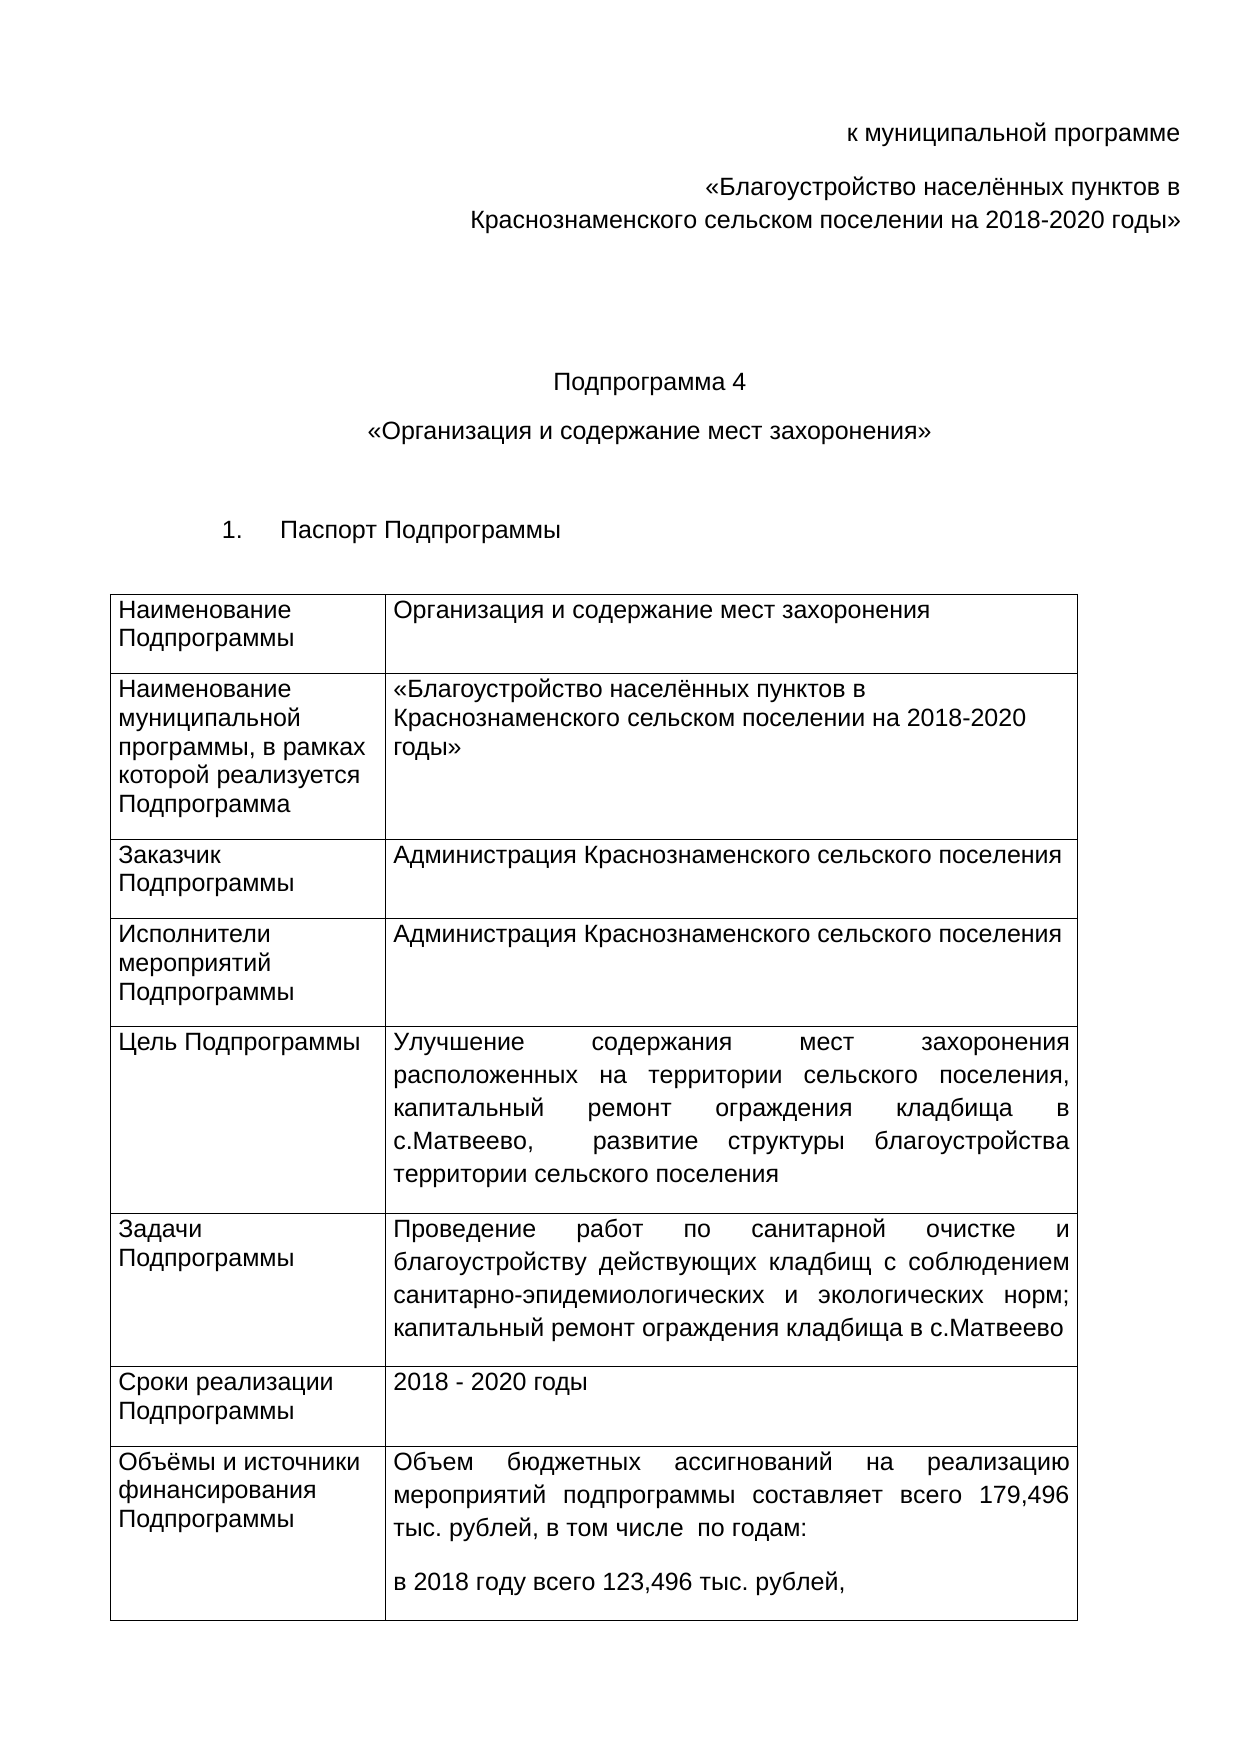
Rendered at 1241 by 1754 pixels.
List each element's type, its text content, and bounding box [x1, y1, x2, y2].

text Подпрограмма 4 [118, 367, 1181, 395]
table_cell Исполнители мероприятий Подпрограммы [111, 919, 385, 1026]
text «Благоустройство населённых пунктов в Краснознаменского сельском поселении на 2018-2020 годы» [118, 172, 1181, 234]
table_cell Цель Подпрограммы [111, 1027, 385, 1213]
table_cell Наименование муниципальной программы, в рамках которой реализуется Подпрограмма [111, 674, 385, 839]
table_cell Проведение работ по санитарной очистке и благоустройству действующих кладбищ с соблюдением санитарно-эпидемиологических и экологических норм; капитальный ремонт ограждения кладбища в с.Матвеево [386, 1214, 1077, 1366]
table_header Организация и содержание мест захоронения [386, 595, 1077, 673]
text к муниципальной программе [118, 118, 1181, 147]
table_cell Сроки реализации Подпрограммы [111, 1367, 385, 1446]
table_cell Заказчик Подпрограммы [111, 840, 385, 918]
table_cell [111, 1447, 385, 1620]
list Паспорт Подпрограммы [222, 515, 1181, 544]
table_cell 2018 - 2020 годы [386, 1367, 1077, 1446]
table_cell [386, 1447, 1077, 1620]
table_cell Улучшение содержания мест захоронения расположенных на территории сельского поселения, капитальный ремонт ограждения кладбища в с.Матвеево, развитие структуры благоустройства территории сельского поселения [386, 1027, 1077, 1213]
table_cell Администрация Краснознаменского сельского поселения [386, 840, 1077, 918]
table_cell Задачи Подпрограммы [111, 1214, 385, 1366]
table_cell Администрация Краснознаменского сельского поселения [386, 919, 1077, 1026]
table_header Наименование Подпрограммы [111, 595, 385, 673]
table_cell «Благоустройство населённых пунктов в Краснознаменского сельском поселении на 2018-2020 годы» [386, 674, 1077, 839]
text «Организация и содержание мест захоронения» [118, 416, 1181, 445]
